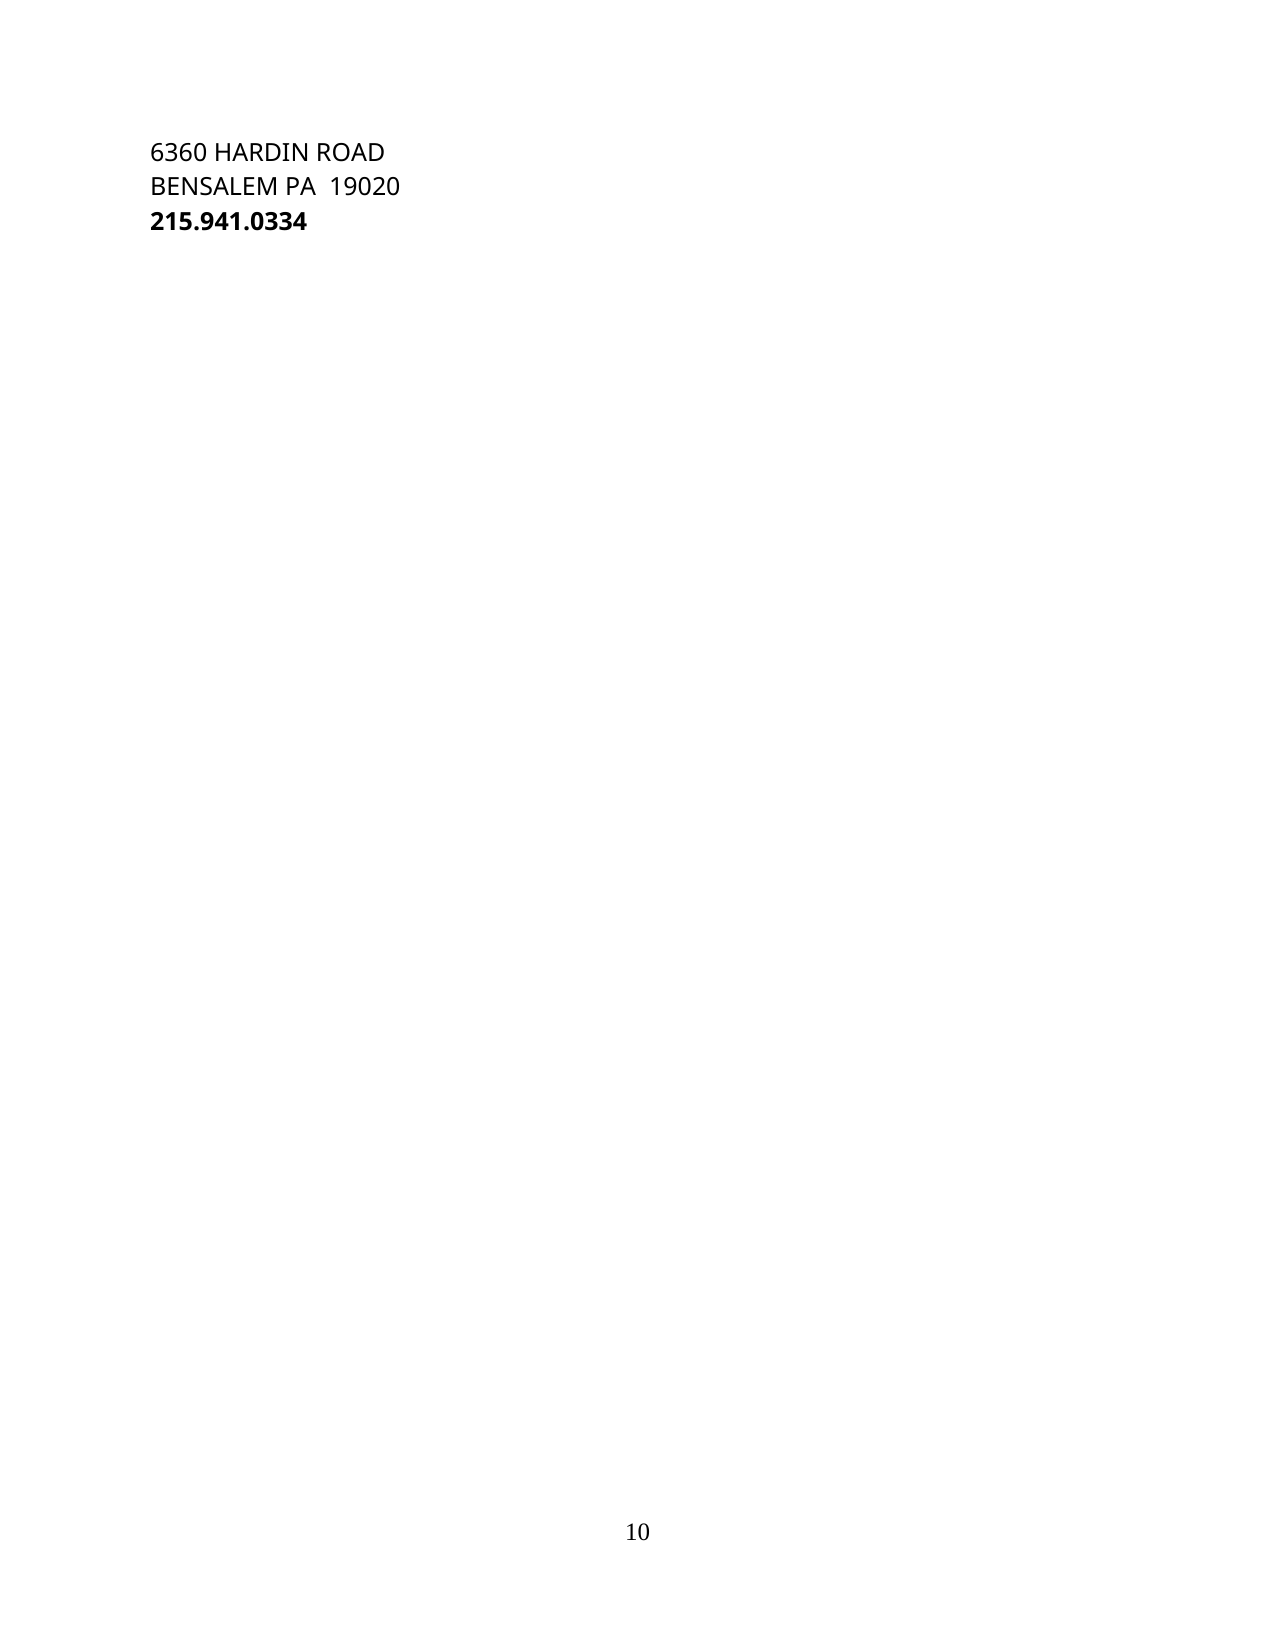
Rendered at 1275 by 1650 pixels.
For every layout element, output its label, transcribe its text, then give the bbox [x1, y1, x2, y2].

text BENSALEM PA 19020 [150, 169, 1125, 203]
text 215.941.0334 [150, 203, 1125, 237]
text 6360 HARDIN ROAD [150, 135, 1125, 169]
